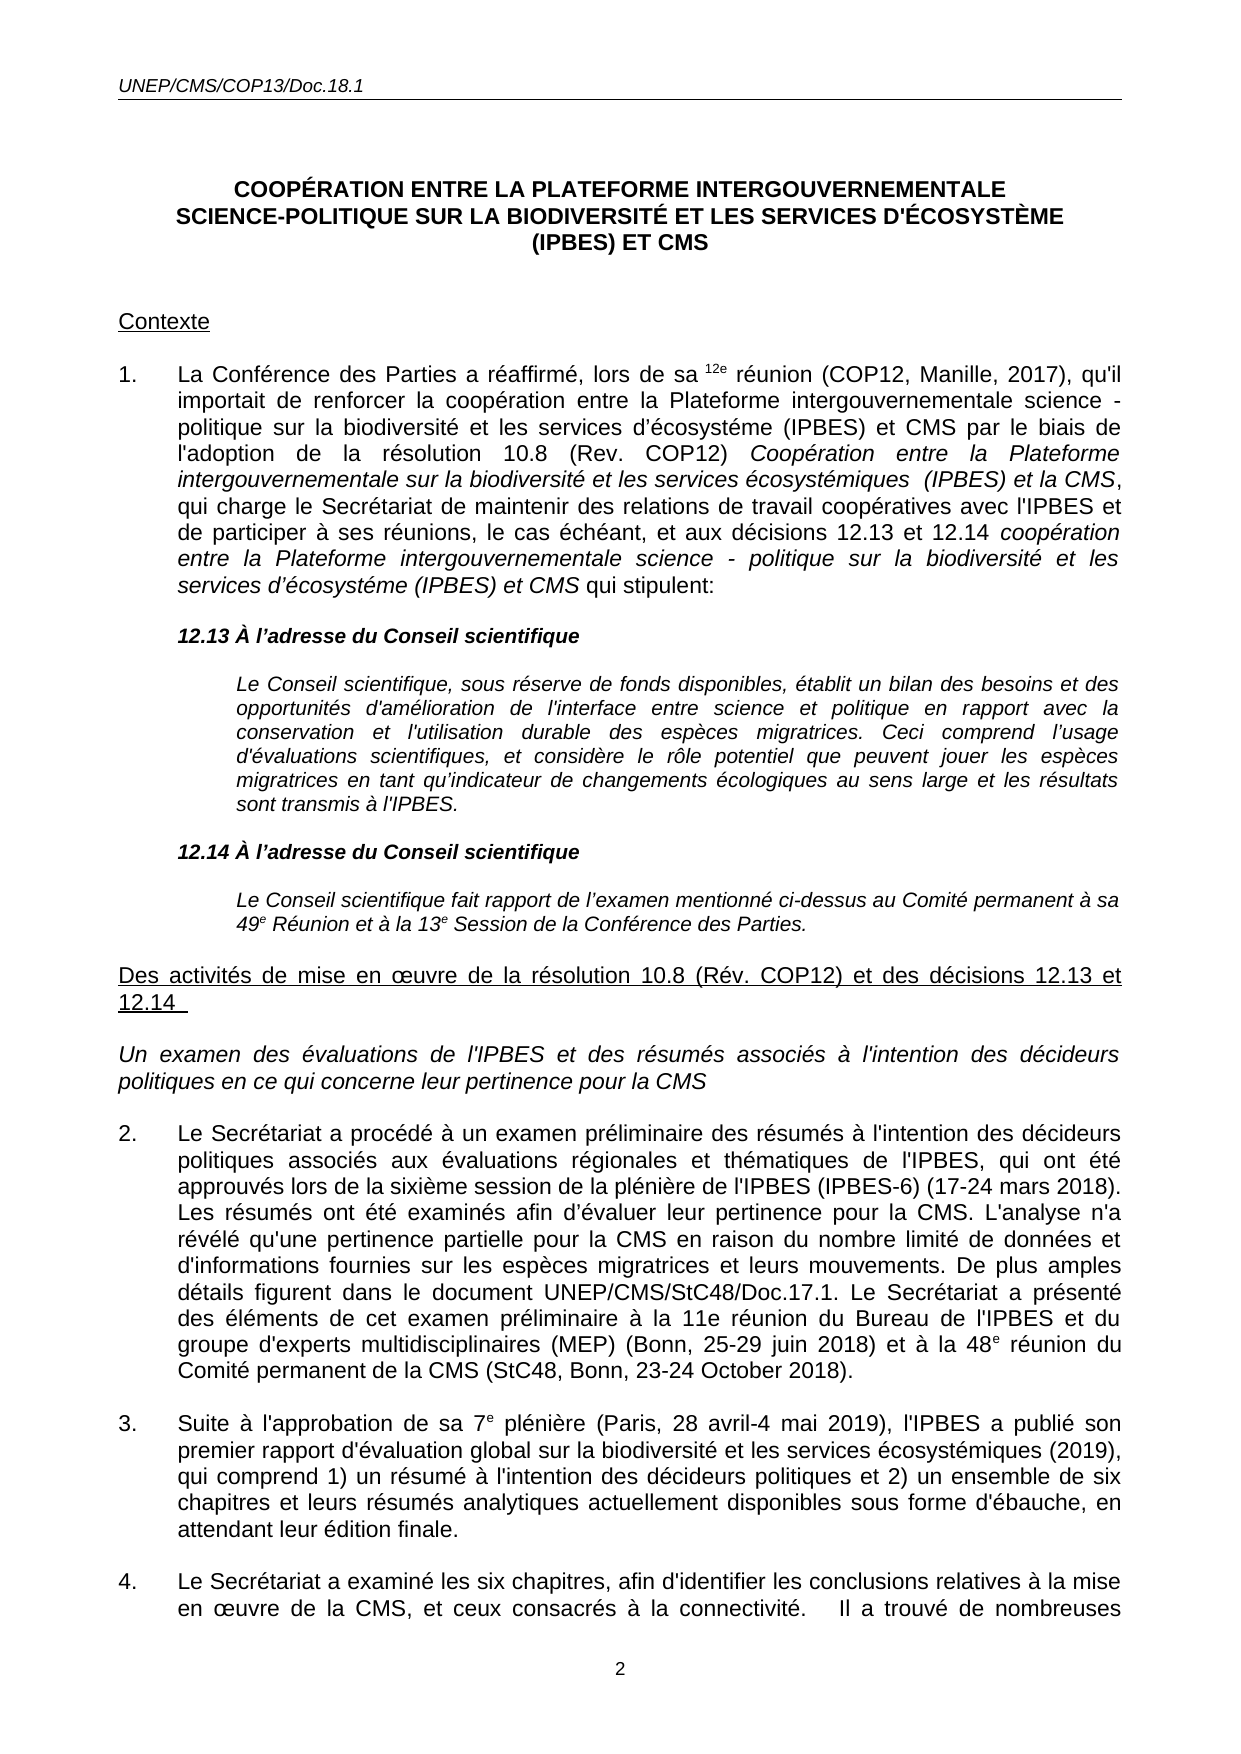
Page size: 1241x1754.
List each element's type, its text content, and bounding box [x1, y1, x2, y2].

text Un examen des évaluations de l'IPBES et des résumés associés à l'intention des décideurs politiques en ce qui concerne leur pertinence pour la CMS [118, 1041, 1122, 1094]
text Des activités de mise en œuvre de la résolution 10.8 (Rév. COP12) et des décisions 12.13 et 12.14 [118, 986, 1122, 1015]
text Contexte [118, 308, 1122, 334]
text Le Conseil scientifique, sous réserve de fonds disponibles, établit un bilan des besoins et des opportunités d'amélioration de l'interface entre science et politique en rapport avec la conservation et l'utilisation durable des espèces migratrices. Ceci comprend l’usage d'évaluations scientifiques, et considère le rôle potentiel que peuvent jouer les espèces migratrices en tant qu’indicateur de changements écologiques au sens large et les résultats sont transmis à l'IPBES. [236, 672, 1122, 816]
text COOPÉRATION ENTRE LA PLATEFORME INTERGOUVERNEMENTALE [118, 176, 1122, 203]
text 12.14 À l’adresse du Conseil scientifique [177, 840, 1122, 864]
text 12.13 À l’adresse du Conseil scientifique [177, 624, 1122, 648]
text Suite à l'approbation de sa 7e plénière (Paris, 28 avril-4 mai 2019), l'IPBES a publié son premier rapport d'évaluation global sur la biodiversité et les services écosystémiques (2019), qui comprend 1) un résumé à l'intention des décideurs politiques et 2) un ensemble de six chapitres et leurs résumés analytiques actuellement disponibles sous forme d'ébauche, en attendant leur édition finale. [118, 1410, 1122, 1542]
text Des activités de mise en œuvre de la résolution 10.8 (Rév. COP12) et des décisions 12.13 et 12.14 [118, 962, 1122, 985]
text Le Conseil scientifique fait rapport de l’examen mentionné ci-dessus au Comité permanent à sa 49e Réunion et à la 13e Session de la Conférence des Parties. [236, 888, 1122, 936]
text (IPBES) ET CMS [118, 229, 1122, 255]
text SCIENCE-POLITIQUE SUR LA BIODIVERSITÉ ET LES SERVICES D'ÉCOSYSTÈME [118, 203, 1122, 229]
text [118, 1568, 1122, 1621]
text Le Secrétariat a procédé à un examen préliminaire des résumés à l'intention des décideurs politiques associés aux évaluations régionales et thématiques de l'IPBES, qui ont été approuvés lors de la sixième session de la plénière de l'IPBES (IPBES-6) (17-24 mars 2018). Les résumés ont été examinés afin d’évaluer leur pertinence pour la CMS. L'analyse n'a révélé qu'une pertinence partielle pour la CMS en raison du nombre limité de données et d'informations fournies sur les espèces migratrices et leurs mouvements. De plus amples détails figurent dans le document UNEP/CMS/StC48/Doc.17.1. Le Secrétariat a présenté des éléments de cet examen préliminaire à la 11e réunion du Bureau de l'IPBES et du groupe d'experts multidisciplinaires (MEP) (Bonn, 25-29 juin 2018) et à la 48e réunion du Comité permanent de la CMS (StC48, Bonn, 23-24 October 2018). [118, 1120, 1122, 1384]
text La Conférence des Parties a réaffirmé, lors de sa 12e réunion (COP12, Manille, 2017), qu'il importait de renforcer la coopération entre la Plateforme intergouvernementale science - politique sur la biodiversité et les services d’écosystéme (IPBES) et CMS par le biais de l'adoption de la résolution 10.8 (Rev. COP12) Coopération entre la Plateforme intergouvernementale sur la biodiversité et les services écosystémiques (IPBES) et la CMS, qui charge le Secrétariat de maintenir des relations de travail coopératives avec l'IPBES et de participer à ses réunions, le cas échéant, et aux décisions 12.13 et 12.14 coopération entre la Plateforme intergouvernementale science - politique sur la biodiversité et les services d’écosystéme (IPBES) et CMS qui stipulent: [118, 361, 1122, 598]
